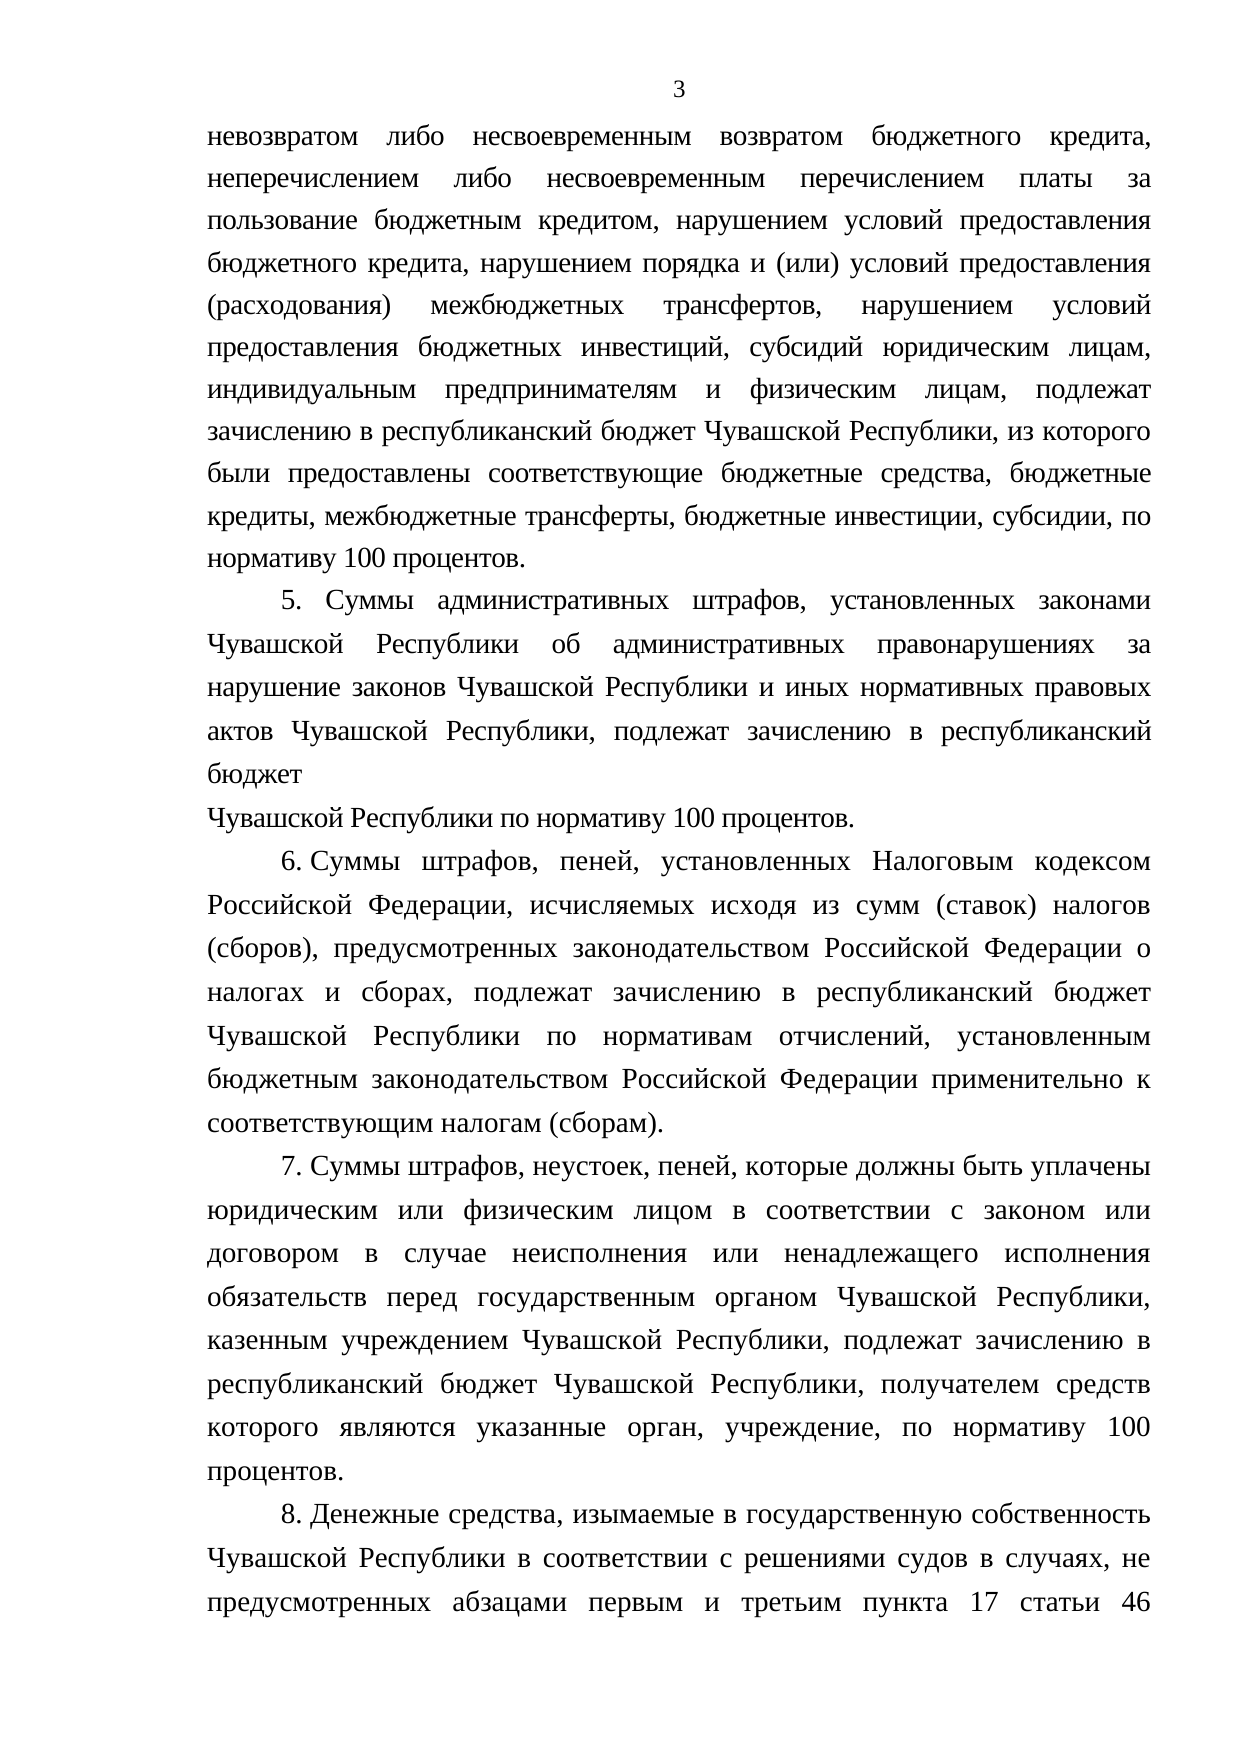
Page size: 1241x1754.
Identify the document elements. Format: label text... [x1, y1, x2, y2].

text 6. Суммы штрафов, пеней, установленных Налоговым кодексом Российской Федерации, исчисляемых исходя из сумм (ставок) налогов (сборов), предусмотренных законодательством Российской Федерации о налогах и сборах, подлежат зачислению в республиканский бюджет Чувашской Республики по нормативам отчислений, установленным бюджетным законодательством Российской Федерации применительно к соответствующим налогам (сборам). [207, 843, 1152, 1138]
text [207, 1497, 1152, 1617]
text 7. Суммы штрафов, неустоек, пеней, которые должны быть уплачены юридическим или физическим лицом в соответствии с законом или договором в случае неисполнения или ненадлежащего исполнения обязательств перед государственным органом Чувашской Республики, казенным учреждением Чувашской Республики, подлежат зачислению в республиканский бюджет Чувашской Республики, получателем средств которого являются указанные орган, учреждение, по нормативу 100 процентов. [207, 1148, 1152, 1487]
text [207, 118, 1152, 573]
text 5. Суммы административных штрафов, установленных законами Чувашской Республики об административных правонарушениях за нарушение законов Чувашской Республики и иных нормативных правовых актов Чувашской Республики, подлежат зачислению в республиканский бюджет Чувашской Республики по нормативу 100 процентов. [207, 582, 1152, 833]
